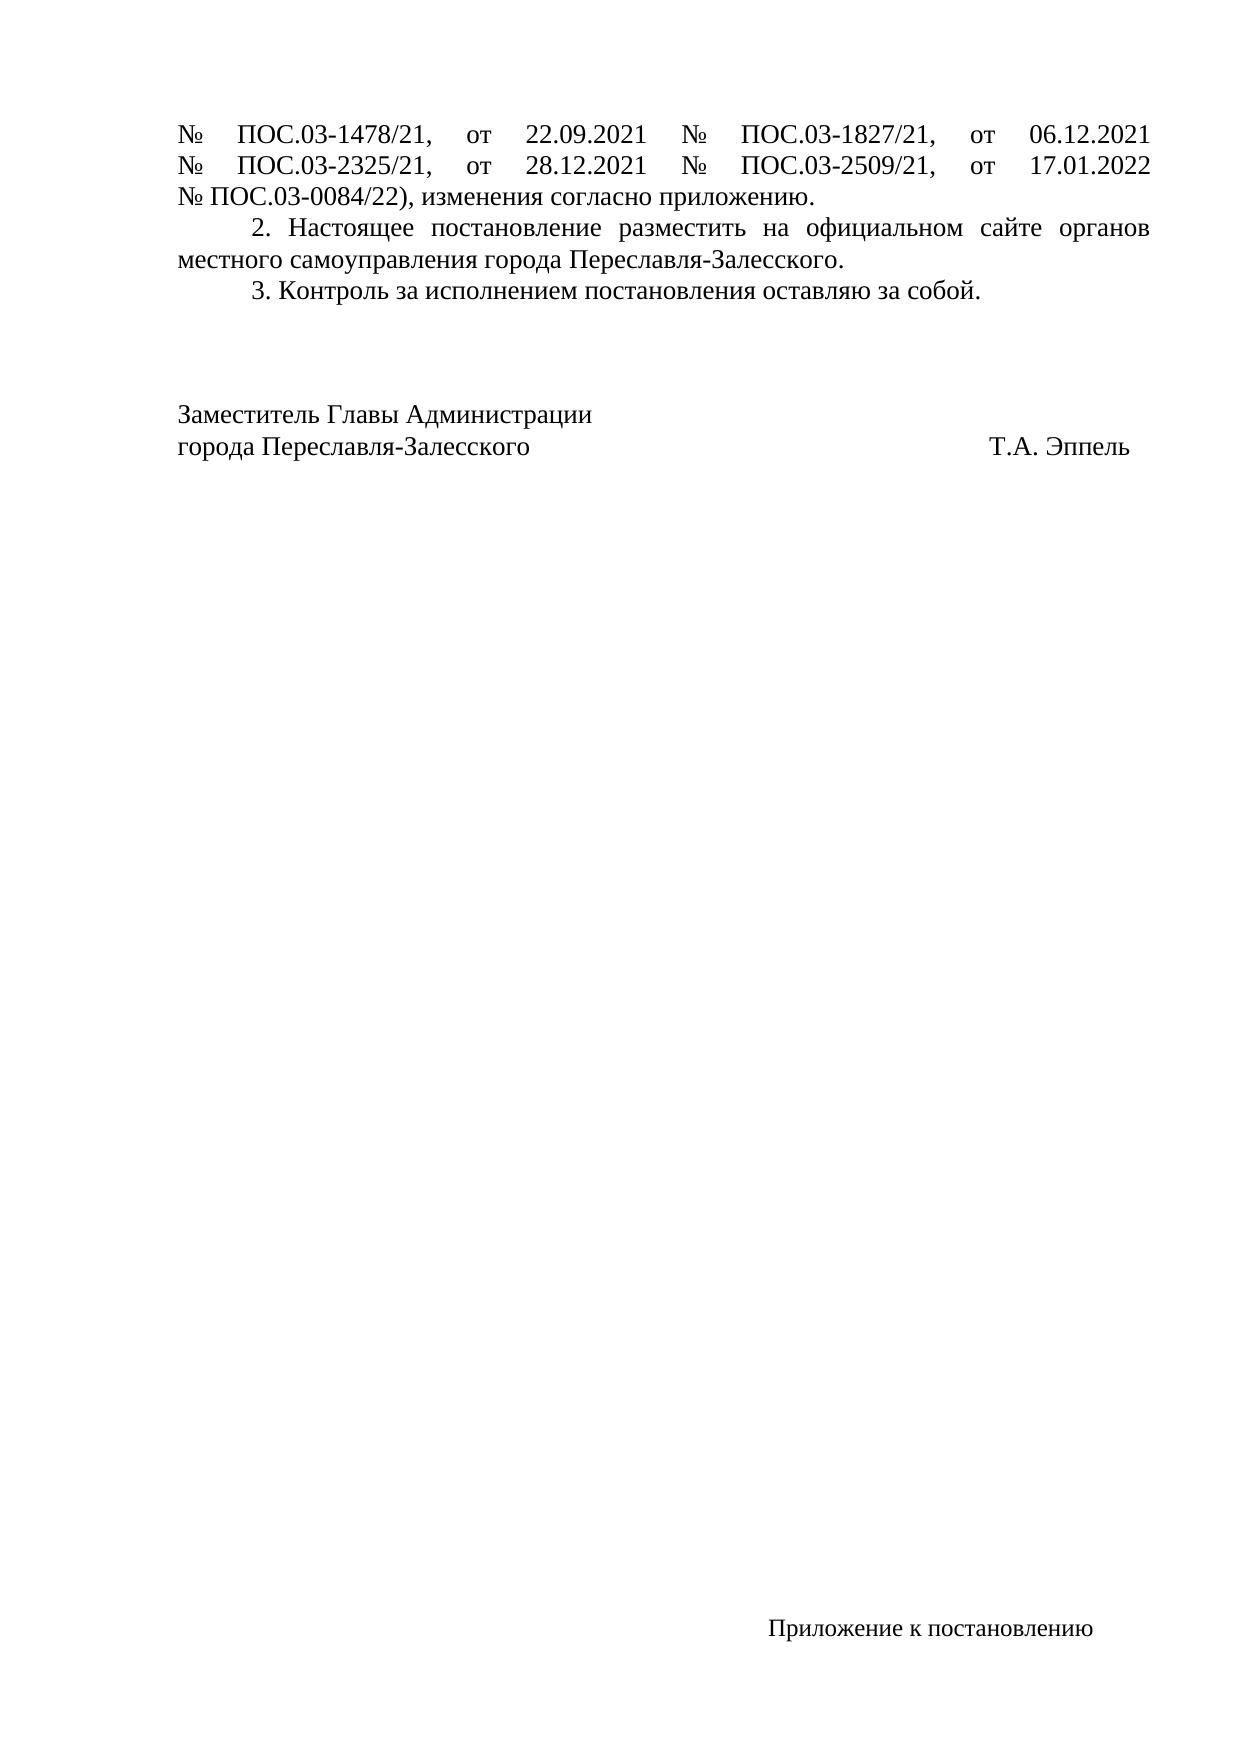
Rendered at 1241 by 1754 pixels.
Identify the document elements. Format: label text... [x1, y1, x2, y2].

text 2. Настоящее постановление разместить на официальном сайте органов местного самоуправления города Переславля-Залесского. [177, 212, 1152, 274]
text города Переславля-Залесского Т.А. Эппель [177, 429, 1152, 461]
text 3. Контроль за исполнением постановления оставляю за собой. [177, 274, 1152, 305]
text Заместитель Главы Администрации [177, 398, 1152, 429]
text Приложение к постановлению [768, 1613, 1152, 1642]
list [177, 118, 1152, 212]
